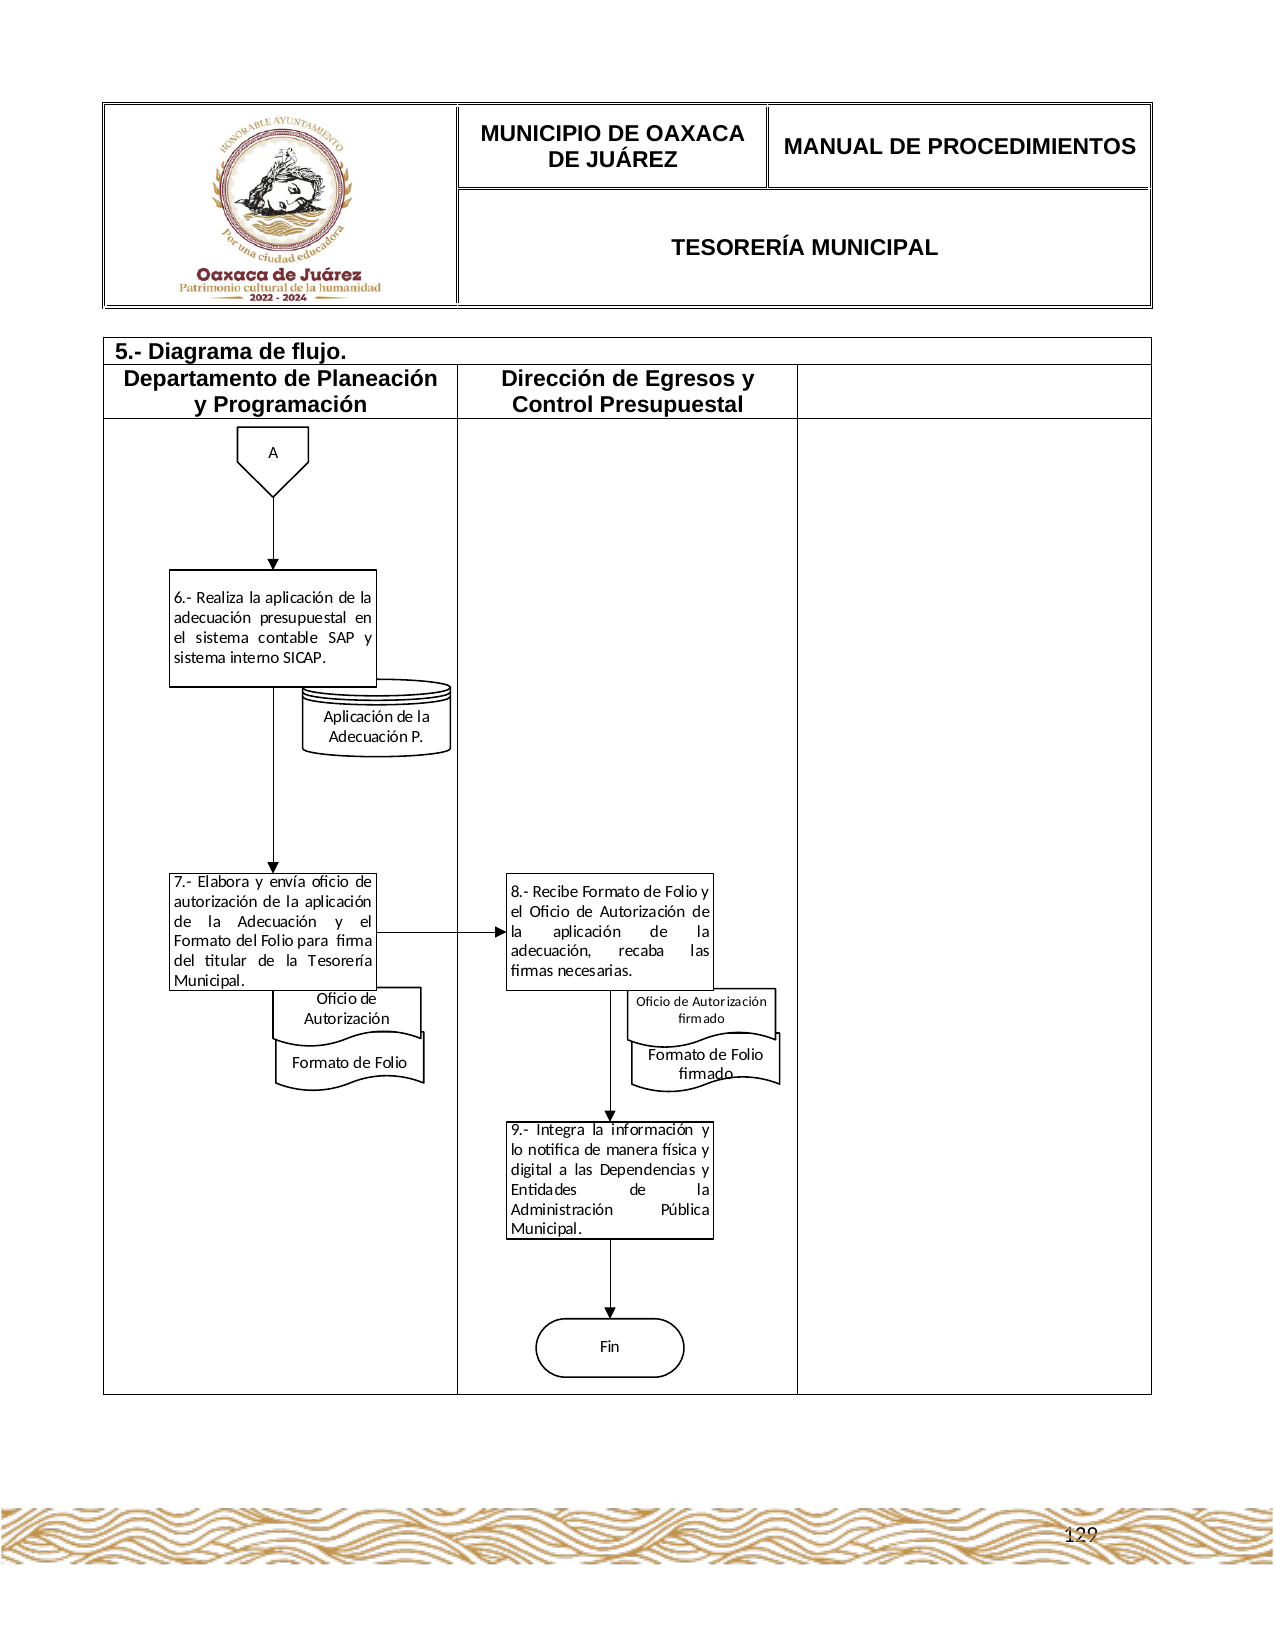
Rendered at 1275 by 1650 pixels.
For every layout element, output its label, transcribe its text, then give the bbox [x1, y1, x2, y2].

table_header 5.- Diagrama de flujo. [104, 338, 1151, 364]
table_cell [458, 419, 797, 1394]
table_cell [798, 419, 1151, 1394]
table_cell Departamento de Planeación y Programación [104, 365, 457, 418]
table_cell Dirección de Egresos y Control Presupuestal [458, 365, 797, 418]
table_cell [798, 365, 1151, 418]
table_cell [104, 419, 457, 1394]
